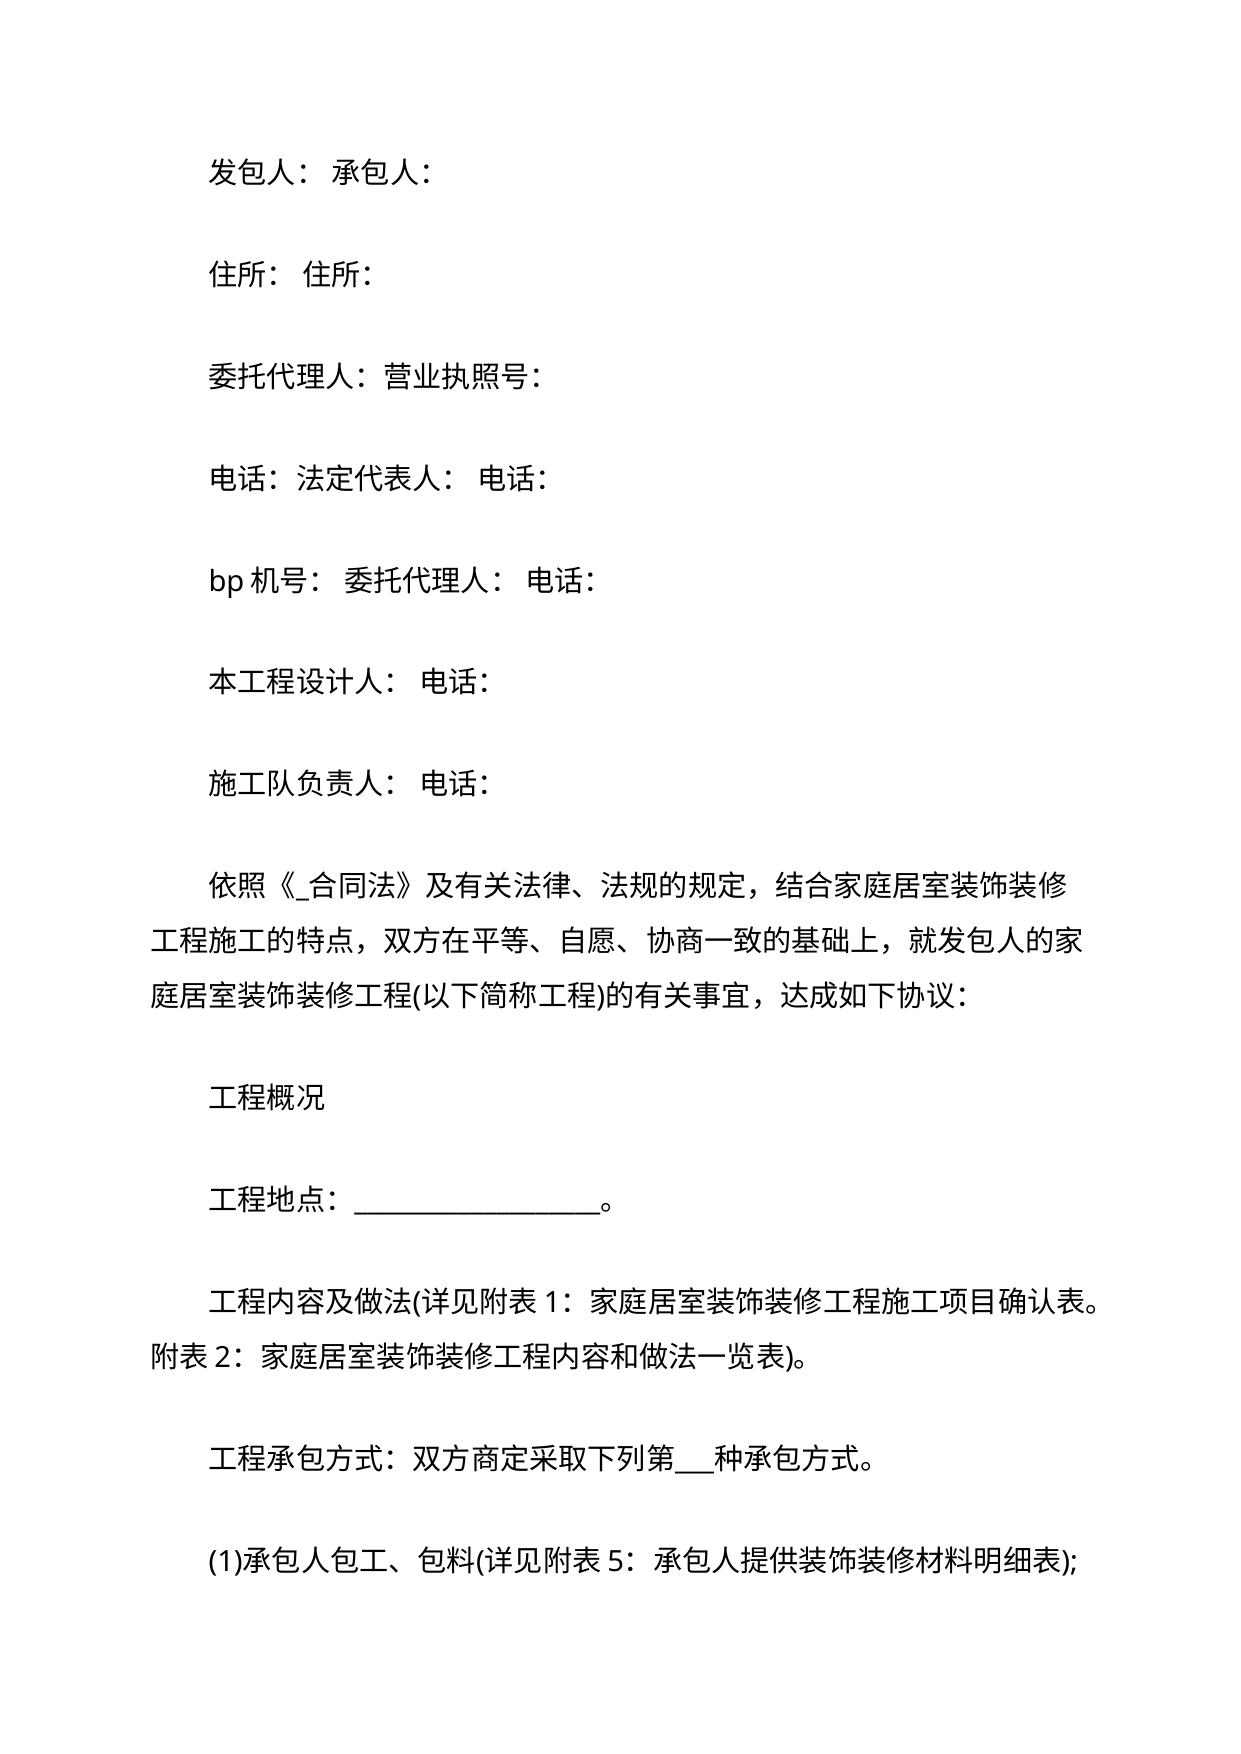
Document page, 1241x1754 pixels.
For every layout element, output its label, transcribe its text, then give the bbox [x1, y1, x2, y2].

text 电话：法定代表人： 电话： [150, 455, 1090, 498]
text (1)承包人包工、包料(详见附表5：承包人提供装饰装修材料明细表); [150, 1537, 1090, 1579]
text 工程内容及做法(详见附表1：家庭居室装饰装修工程施工项目确认表。附表2：家庭居室装饰装修工程内容和做法一览表)。 [150, 1278, 1090, 1376]
text 依照《_合同法》及有关法律、法规的规定，结合家庭居室装饰装修工程施工的特点，双方在平等、自愿、协商一致的基础上，就发包人的家庭居室装饰装修工程(以下简称工程)的有关事宜，达成如下协议： [150, 863, 1090, 1015]
text 工程承包方式：双方商定采取下列第___种承包方式。 [150, 1435, 1090, 1478]
text 工程概况 [150, 1074, 1090, 1117]
text 发包人： 承包人： [150, 150, 1090, 192]
text bp机号： 委托代理人： 电话： [150, 557, 1090, 599]
text 工程地点：___________________。 [150, 1176, 1090, 1219]
text 本工程设计人： 电话： [150, 659, 1090, 701]
text 委托代理人：营业执照号： [150, 353, 1090, 396]
text 施工队负责人： 电话： [150, 761, 1090, 803]
text 住所： 住所： [150, 252, 1090, 294]
